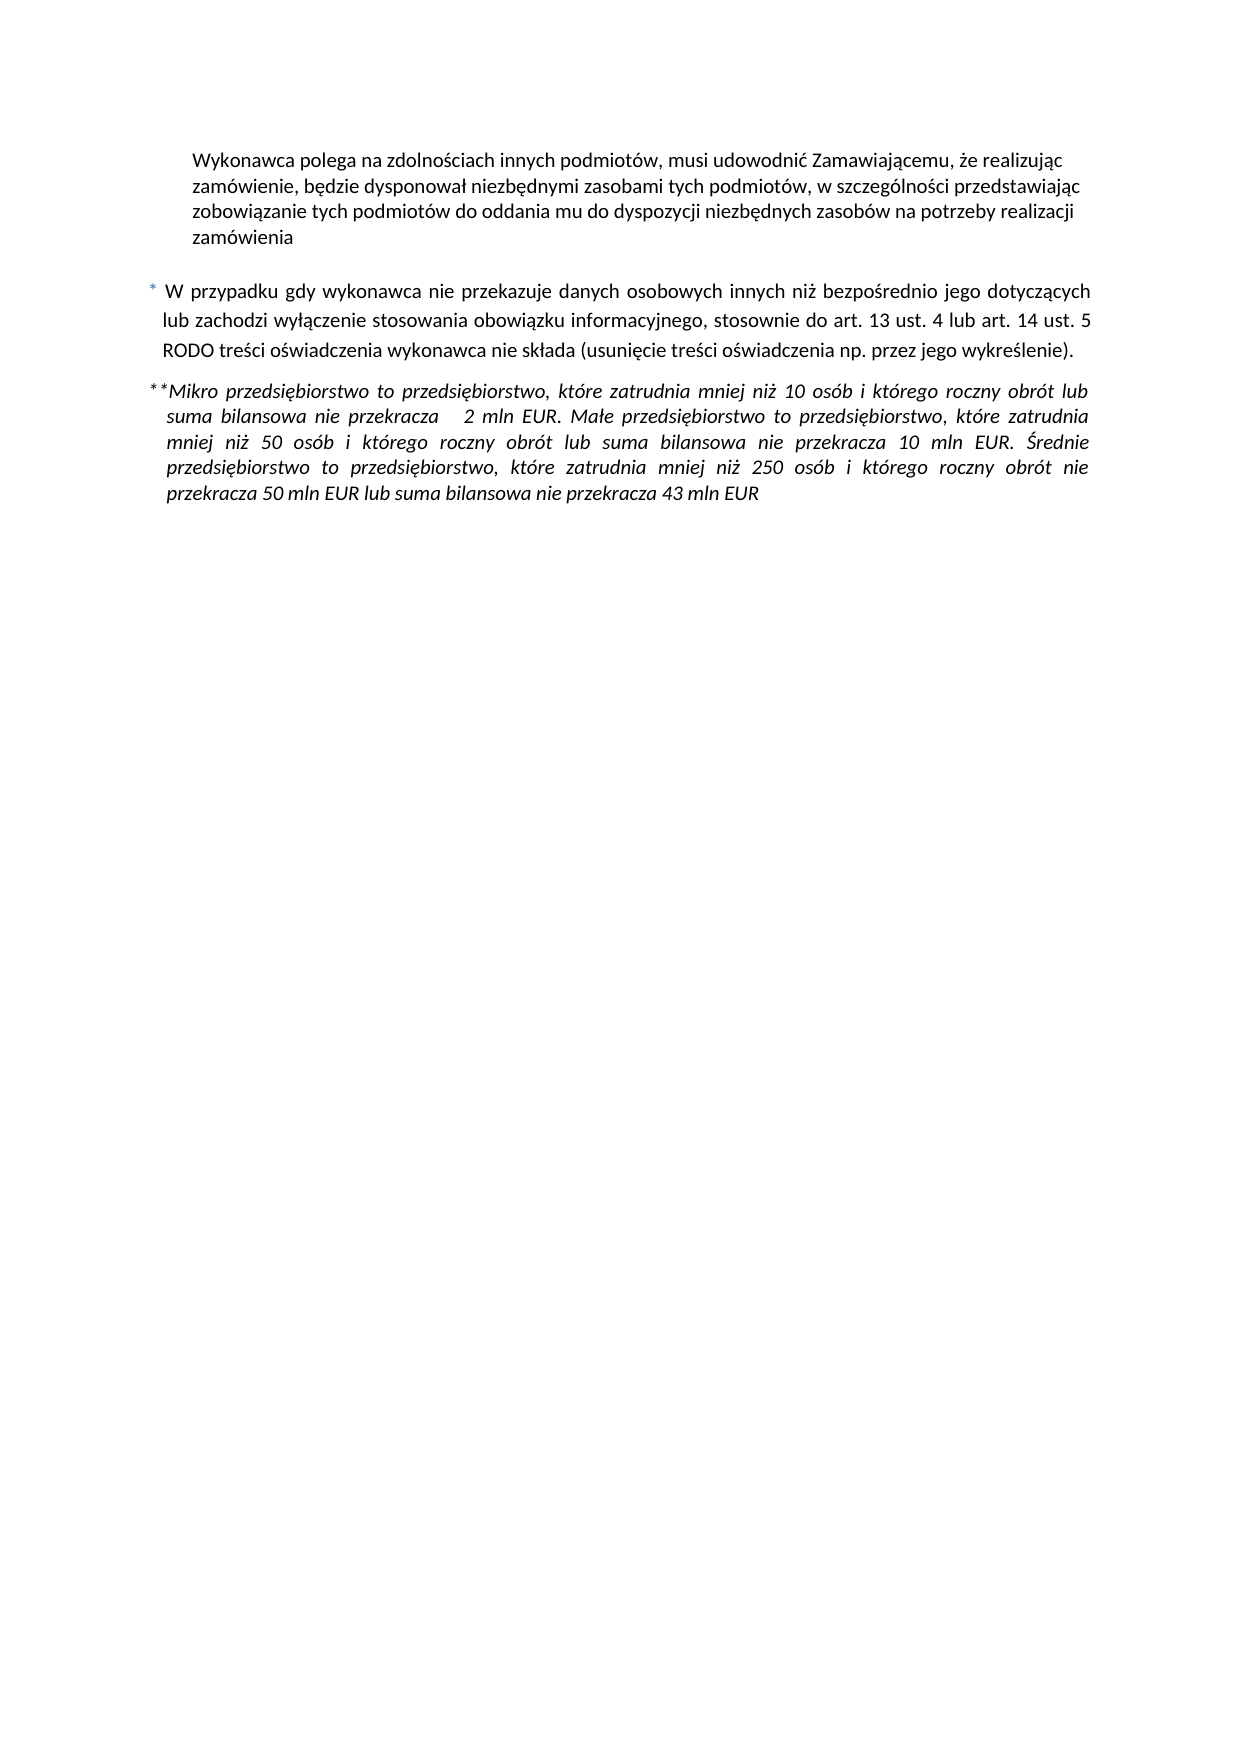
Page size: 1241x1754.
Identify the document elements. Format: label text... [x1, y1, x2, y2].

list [148, 148, 1093, 249]
text * W przypadku gdy wykonawca nie przekazuje danych osobowych innych niż bezpośrednio jego dotyczących lub zachodzi wyłączenie stosowania obowiązku informacyjnego, stosownie do art. 13 ust. 4 lub art. 14 ust. 5 RODO treści oświadczenia wykonawca nie składa (usunięcie treści oświadczenia np. przez jego wykreślenie). [148, 278, 1093, 362]
text **Mikro przedsiębiorstwo to przedsiębiorstwo, które zatrudnia mniej niż 10 osób i którego roczny obrót lub suma bilansowa nie przekracza 2 mln EUR. Małe przedsiębiorstwo to przedsiębiorstwo, które zatrudnia mniej niż 50 osób i którego roczny obrót lub suma bilansowa nie przekracza 10 mln EUR. Średnie przedsiębiorstwo to przedsiębiorstwo, które zatrudnia mniej niż 250 osób i którego roczny obrót nie przekracza 50 mln EUR lub suma bilansowa nie przekracza 43 mln EUR [148, 378, 1093, 505]
